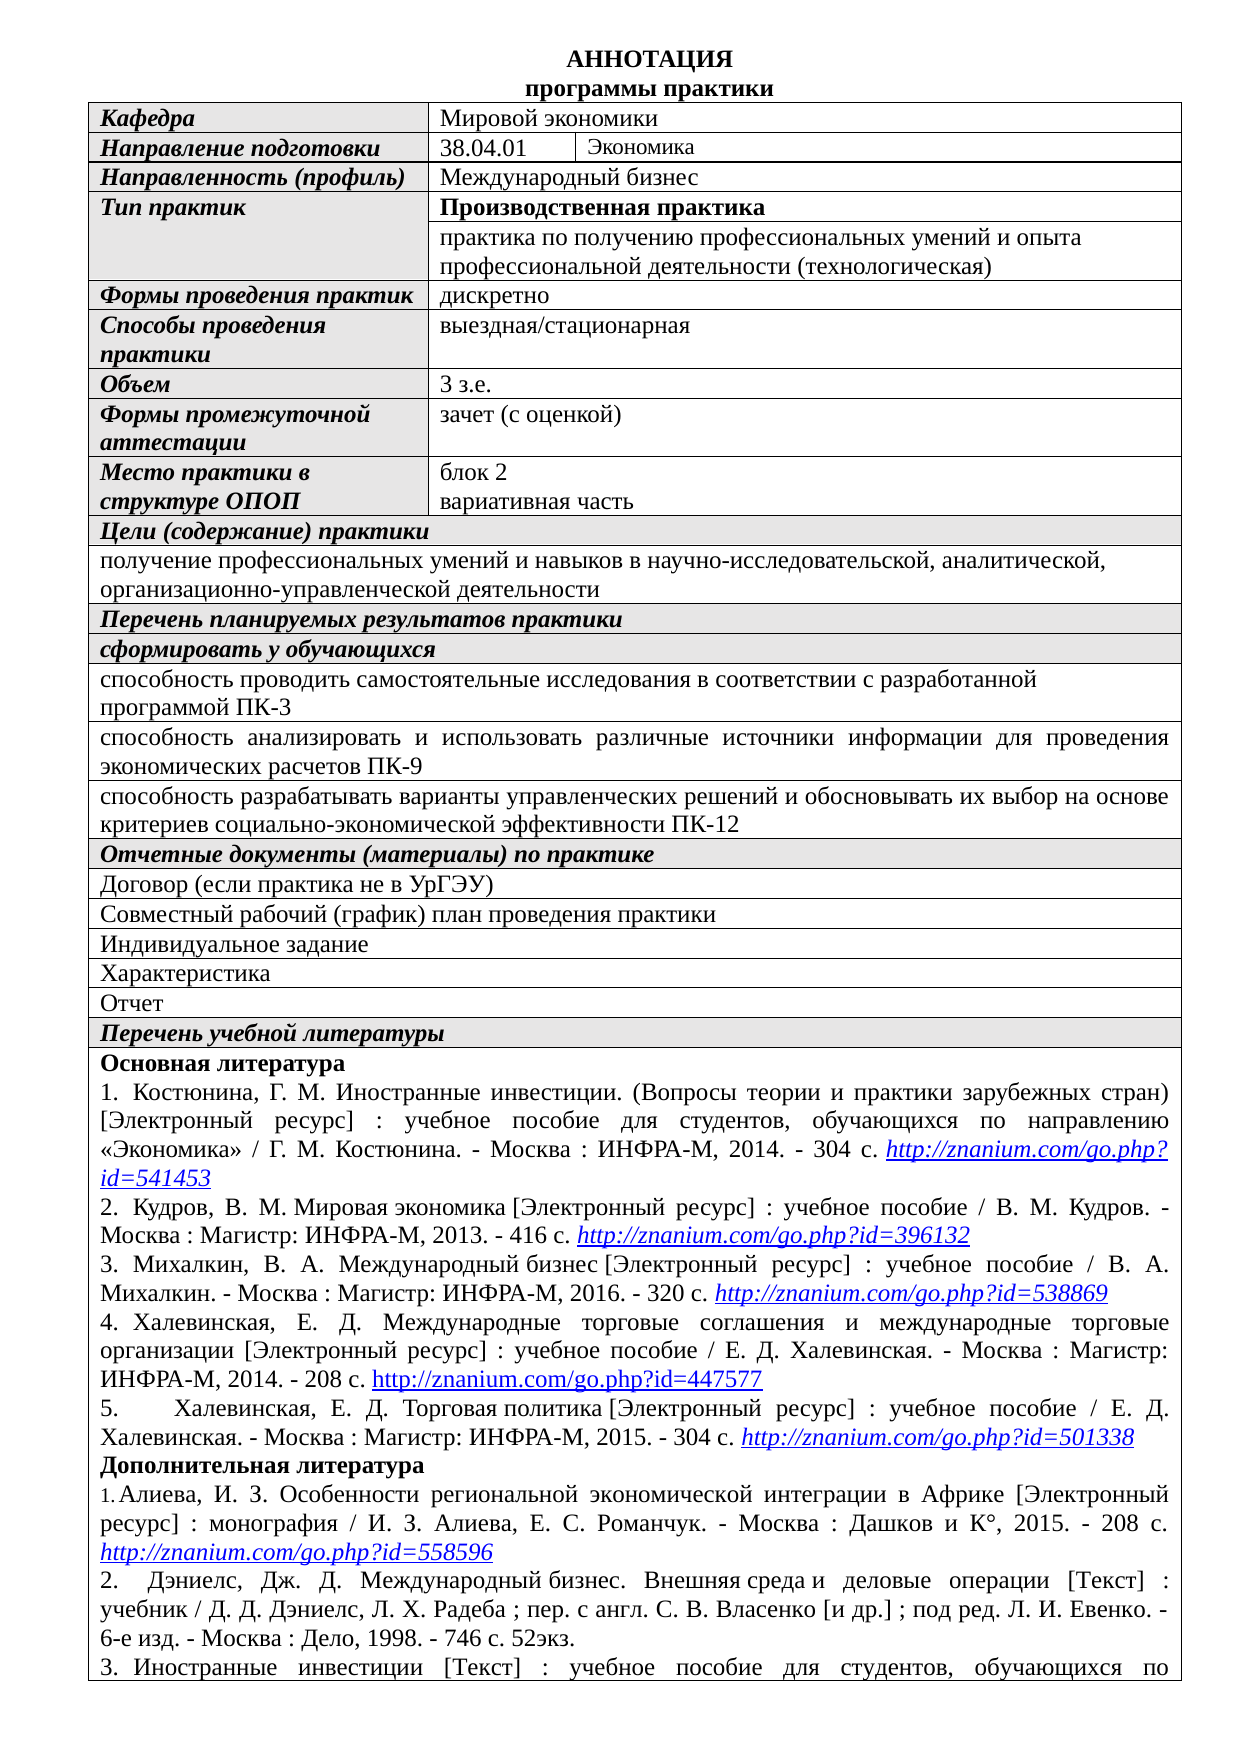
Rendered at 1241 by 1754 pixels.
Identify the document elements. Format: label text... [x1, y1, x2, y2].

table_cell Совместный рабочий (график) план проведения практики [89, 899, 1181, 928]
table_cell Производственная практика [429, 192, 1181, 221]
table_cell 38.04.01 [429, 133, 575, 161]
table_cell сформировать у обучающихся [89, 634, 1181, 663]
table_cell Направление подготовки [89, 133, 428, 161]
table_cell Цели (содержание) практики [89, 516, 1181, 544]
table_cell способность разрабатывать варианты управленческих решений и обосновывать их выбор на основе критериев социально-экономической эффективности ПК-12 [89, 781, 1181, 838]
table_cell способность проводить самостоятельные исследования в соответствии с разработанной программой ПК-3 [89, 664, 1181, 721]
text программы практики [118, 73, 1181, 102]
table_cell получение профессиональных умений и навыков в научно-исследовательской, аналитической, организационно-управленческой деятельности [89, 546, 1181, 603]
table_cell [89, 1048, 1181, 1680]
table_cell Перечень учебной литературы [89, 1018, 1181, 1047]
table_cell Способы проведения практики [89, 310, 428, 368]
table_cell практика по получению профессиональных умений и опыта профессиональной деятельности (технологическая) [429, 222, 1181, 279]
table_cell Тип практик [89, 192, 428, 279]
table_header Мировой экономики [429, 103, 1181, 132]
table_cell Индивидуальное задание [89, 929, 1181, 957]
table_cell Формы промежуточной аттестации [89, 399, 428, 456]
table_header Кафедра [89, 103, 428, 132]
table_cell Перечень планируемых результатов практики [89, 604, 1181, 633]
table_cell Отчетные документы (материалы) по практике [89, 839, 1181, 868]
table_cell блок 2 вариативная часть [429, 457, 1181, 515]
table_cell способность анализировать и использовать различные источники информации для проведения экономических расчетов ПК-9 [423, 722, 1181, 780]
table_cell Направленность (профиль) [89, 163, 428, 191]
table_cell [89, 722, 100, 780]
table_cell 3 з.е. [429, 369, 1181, 398]
table_cell Характеристика [89, 959, 1181, 987]
table_cell Международный бизнес [429, 163, 1181, 191]
table_cell Формы проведения практик [89, 281, 428, 309]
table_cell Место практики в структуре ОПОП [89, 457, 428, 515]
table_cell дискретно [429, 281, 1181, 309]
table_cell выездная/стационарная [429, 310, 1181, 368]
table_cell Экономика [576, 133, 1181, 161]
table_cell Отчет [89, 988, 1181, 1017]
table_cell Договор (если практика не в УрГЭУ) [89, 869, 1181, 898]
table_cell зачет (с оценкой) [429, 399, 1181, 456]
table_cell Объем [89, 369, 428, 398]
text АННОТАЦИЯ [118, 44, 1181, 73]
